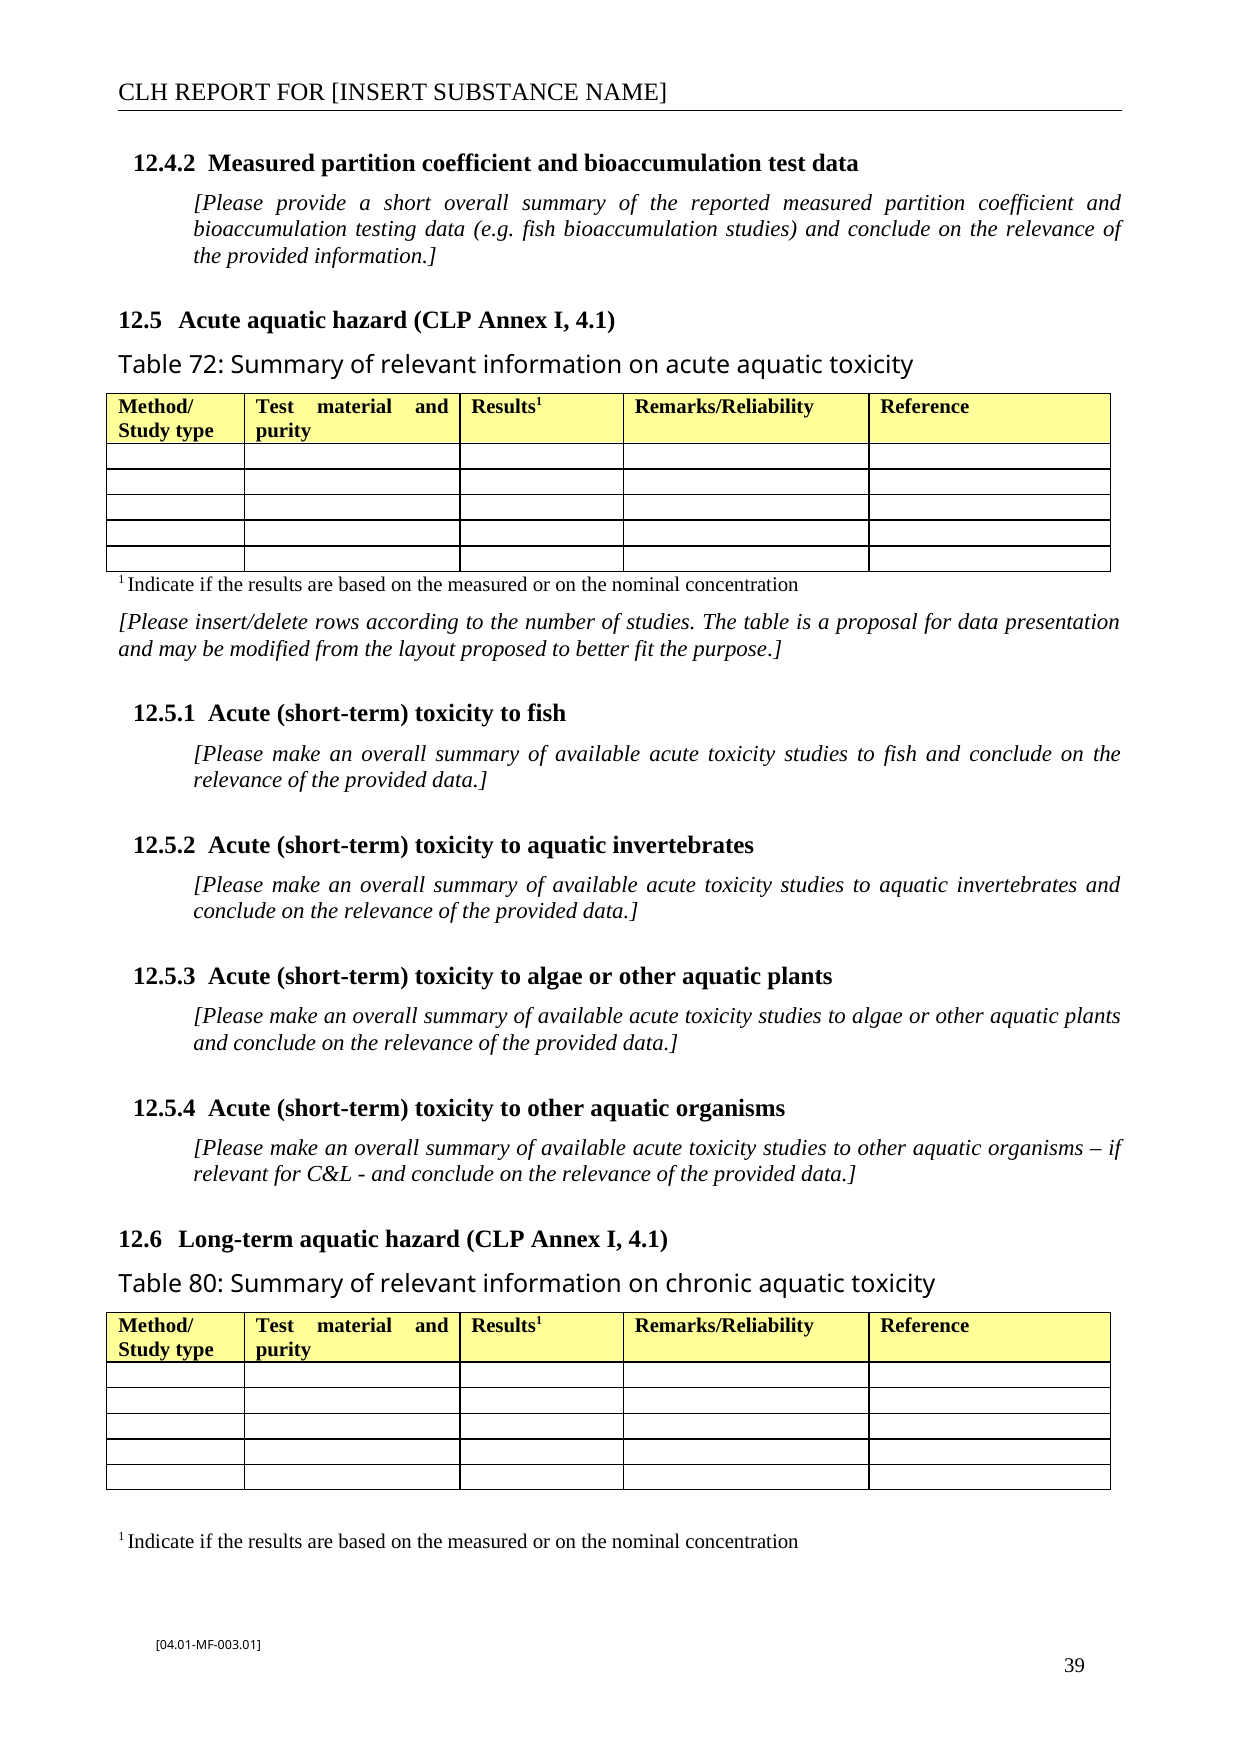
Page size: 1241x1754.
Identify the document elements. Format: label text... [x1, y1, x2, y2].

text [Please make an overall summary of available acute toxicity studies to other aquatic organisms – if relevant for C&L - and conclude on the relevance of the provided data.] [193, 1134, 1122, 1187]
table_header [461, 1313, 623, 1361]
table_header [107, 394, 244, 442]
text [Please insert/delete rows according to the number of studies. The table is a proposal for data presentation and may be modified from the layout proposed to better fit the purpose.] [118, 608, 1122, 661]
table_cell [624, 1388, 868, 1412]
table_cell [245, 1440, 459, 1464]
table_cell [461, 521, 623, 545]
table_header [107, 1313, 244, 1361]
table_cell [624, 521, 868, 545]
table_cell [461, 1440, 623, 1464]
subtitle Acute aquatic hazard (CLP Annex I, 4.1) [118, 306, 1122, 334]
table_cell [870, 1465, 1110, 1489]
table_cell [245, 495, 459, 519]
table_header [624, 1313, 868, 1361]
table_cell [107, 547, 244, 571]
subtitle Acute (short-term) toxicity to algae or other aquatic plants [133, 961, 1122, 990]
subtitle Measured partition coefficient and bioaccumulation test data [133, 148, 1122, 176]
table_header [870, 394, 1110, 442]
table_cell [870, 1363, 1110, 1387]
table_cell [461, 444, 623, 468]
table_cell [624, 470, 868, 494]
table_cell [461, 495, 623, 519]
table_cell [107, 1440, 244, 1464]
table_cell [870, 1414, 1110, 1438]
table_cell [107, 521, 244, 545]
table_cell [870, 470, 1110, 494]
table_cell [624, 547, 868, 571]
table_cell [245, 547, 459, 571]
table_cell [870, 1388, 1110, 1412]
text 1 Indicate if the results are based on the measured or on the nominal concentration [118, 572, 1122, 596]
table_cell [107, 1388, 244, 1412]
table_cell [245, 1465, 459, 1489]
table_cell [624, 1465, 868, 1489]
text [Please make an overall summary of available acute toxicity studies to algae or other aquatic plants and conclude on the relevance of the provided data.] [193, 1003, 1122, 1055]
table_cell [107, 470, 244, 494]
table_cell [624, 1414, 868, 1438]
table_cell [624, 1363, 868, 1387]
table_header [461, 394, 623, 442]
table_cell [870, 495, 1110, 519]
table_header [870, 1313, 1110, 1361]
text 1 Indicate if the results are based on the measured or on the nominal concentration [118, 1529, 1122, 1553]
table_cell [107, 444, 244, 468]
text Table 80: Summary of relevant information on chronic aquatic toxicity [118, 1266, 1122, 1299]
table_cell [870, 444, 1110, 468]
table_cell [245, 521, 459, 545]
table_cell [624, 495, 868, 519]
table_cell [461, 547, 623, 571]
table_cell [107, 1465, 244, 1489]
text [Please provide a short overall summary of the reported measured partition coefficient and bioaccumulation testing data (e.g. fish bioaccumulation studies) and conclude on the relevance of the provided information.] [193, 189, 1122, 268]
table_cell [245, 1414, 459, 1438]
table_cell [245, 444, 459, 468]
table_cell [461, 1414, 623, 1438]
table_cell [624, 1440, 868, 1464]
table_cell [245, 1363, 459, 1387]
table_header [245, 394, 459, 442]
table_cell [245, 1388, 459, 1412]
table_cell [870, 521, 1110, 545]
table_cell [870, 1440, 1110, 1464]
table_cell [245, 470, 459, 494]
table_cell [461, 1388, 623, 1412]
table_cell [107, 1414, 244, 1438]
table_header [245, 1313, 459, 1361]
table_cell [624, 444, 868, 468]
text [Please make an overall summary of available acute toxicity studies to aquatic invertebrates and conclude on the relevance of the provided data.] [193, 871, 1122, 924]
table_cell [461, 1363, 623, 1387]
text [Please make an overall summary of available acute toxicity studies to fish and conclude on the relevance of the provided data.] [193, 740, 1122, 792]
subtitle Acute (short-term) toxicity to fish [133, 698, 1122, 727]
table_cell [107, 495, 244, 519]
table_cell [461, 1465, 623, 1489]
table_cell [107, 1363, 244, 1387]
subtitle Long-term aquatic hazard (CLP Annex I, 4.1) [118, 1224, 1122, 1253]
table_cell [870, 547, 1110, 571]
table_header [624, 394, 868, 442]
subtitle Acute (short-term) toxicity to aquatic invertebrates [133, 830, 1122, 859]
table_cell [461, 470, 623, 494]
subtitle Acute (short-term) toxicity to other aquatic organisms [133, 1093, 1122, 1122]
